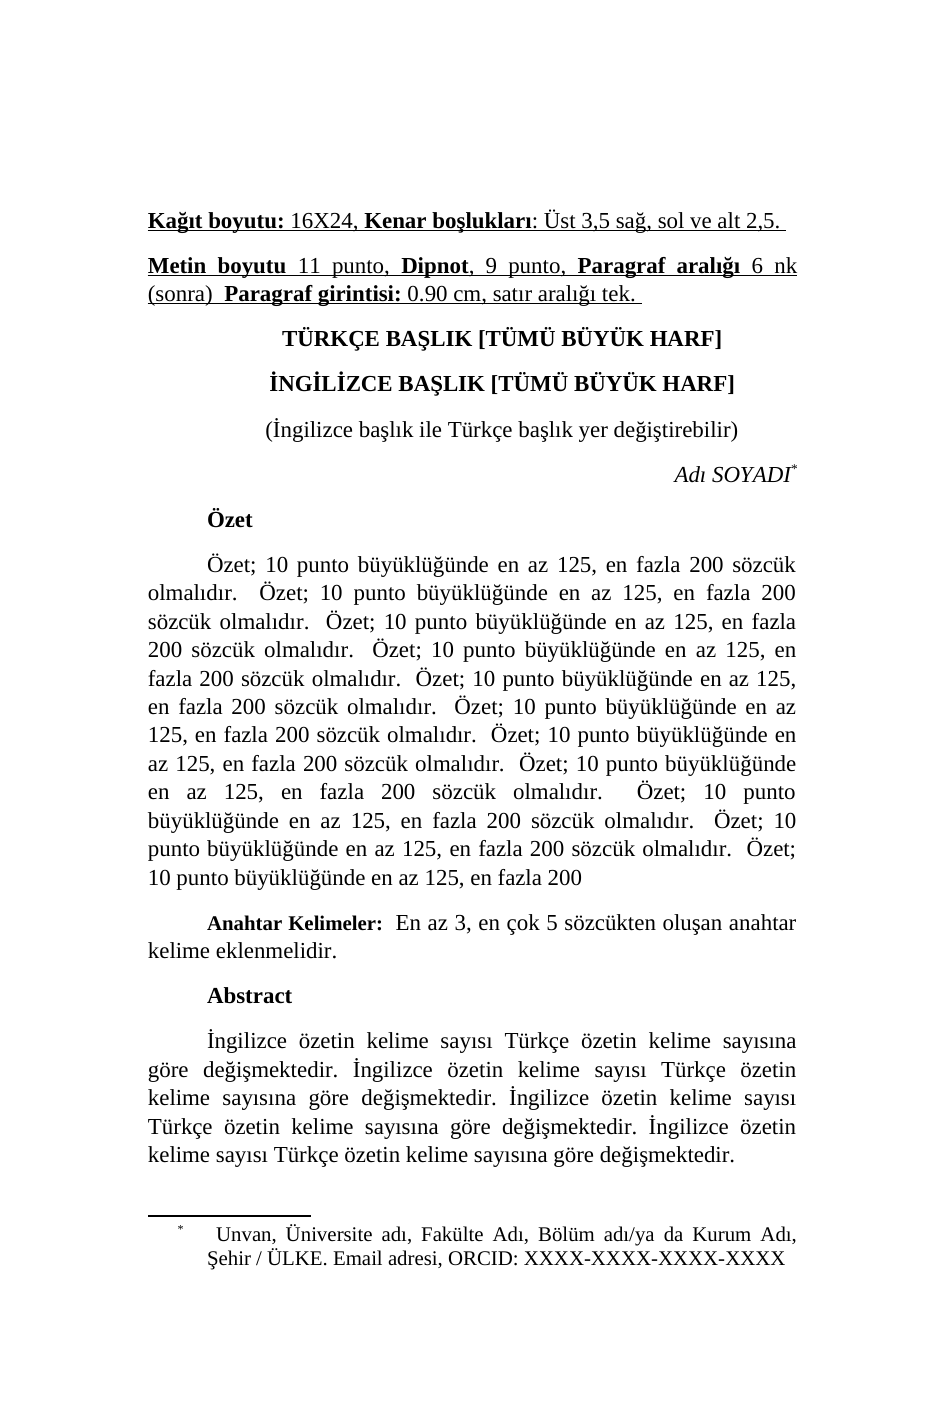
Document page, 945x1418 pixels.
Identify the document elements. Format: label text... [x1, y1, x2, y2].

text Özet; 10 punto büyüklüğünde en az 125, en fazla 200 sözcük olmalıdır. Özet; 10 punto büyüklüğünde en az 125, en fazla 200 sözcük olmalıdır. Özet; 10 punto büyüklüğünde en az 125, en fazla 200 sözcük olmalıdır. Özet; 10 punto büyüklüğünde en az 125, en fazla 200 sözcük olmalıdır. Özet; 10 punto büyüklüğünde en az 125, en fazla 200 sözcük olmalıdır. Özet; 10 punto büyüklüğünde en az 125, en fazla 200 sözcük olmalıdır. Özet; 10 punto büyüklüğünde en az 125, en fazla 200 sözcük olmalıdır. Özet; 10 punto büyüklüğünde en az 125, en fazla 200 sözcük olmalıdır. Özet; 10 punto büyüklüğünde en az 125, en fazla 200 sözcük olmalıdır. Özet; 10 punto büyüklüğünde en az 125, en fazla 200 sözcük olmalıdır. Özet; 10 punto büyüklüğünde en az 125, en fazla 200 [148, 551, 797, 890]
text Metin boyutu 11 punto, Dipnot, 9 punto, Paragraf aralığı 6 nk (sonra) Paragraf girintisi: 0.90 cm, satır aralığı tek. [148, 252, 797, 275]
text (İngilizce başlık ile Türkçe başlık yer değiştirebilir) [148, 416, 797, 442]
text Metin boyutu 11 punto, Dipnot, 9 punto, Paragraf aralığı 6 nk (sonra) Paragraf girintisi: 0.90 cm, satır aralığı tek. [148, 276, 797, 307]
text İNGİLİZCE BAŞLIK [TÜMÜ BÜYÜK HARF] [148, 371, 797, 397]
text Kağıt boyutu: 16X24, Kenar boşlukları: Üst 3,5 sağ, sol ve alt 2,5. [148, 207, 797, 233]
text Anahtar Kelimeler: En az 3, en çok 5 sözcükten oluşan anahtar kelime eklenmelidir. [148, 909, 797, 964]
text İngilizce özetin kelime sayısı Türkçe özetin kelime sayısına göre değişmektedir. İngilizce özetin kelime sayısı Türkçe özetin kelime sayısına göre değişmektedir. İngilizce özetin kelime sayısı Türkçe özetin kelime sayısına göre değişmektedir. İngilizce özetin kelime sayısı Türkçe özetin kelime sayısına göre değişmektedir. [148, 1027, 797, 1168]
text Özet [148, 506, 797, 532]
text TÜRKÇE BAŞLIK [TÜMÜ BÜYÜK HARF] [148, 325, 797, 352]
text Abstract [148, 982, 797, 1009]
text Adı SOYADI* [148, 461, 797, 487]
